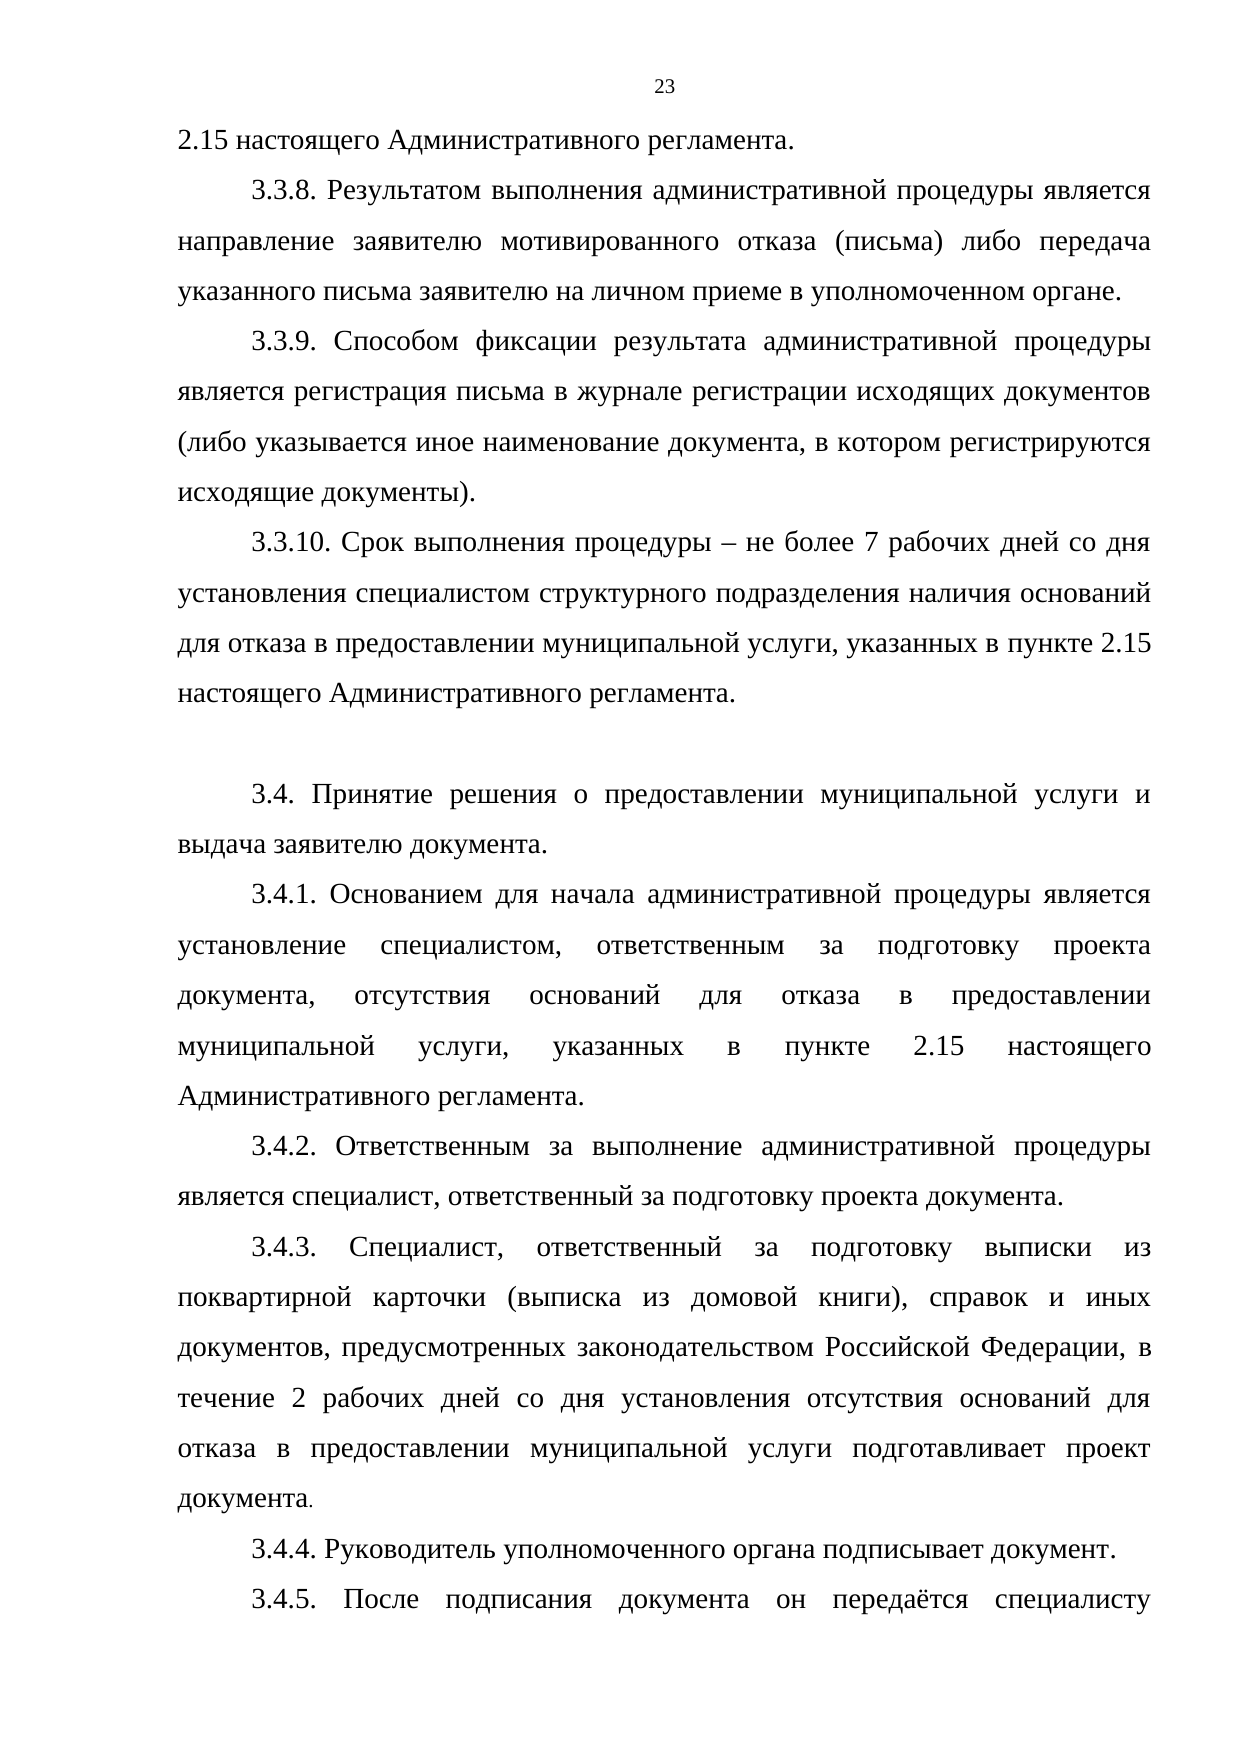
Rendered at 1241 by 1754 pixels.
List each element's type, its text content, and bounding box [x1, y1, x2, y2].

text 3.4.4. Руководитель уполномоченного органа подписывает документ. [177, 1531, 1152, 1564]
text 3.3.10. Срок выполнения процедуры – не более 7 рабочих дней со дня установления специалистом структурного подразделения наличия оснований для отказа в предоставлении муниципальной услуги, указанных в пункте 2.15 настоящего Административного регламента. [177, 524, 1152, 709]
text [177, 122, 1152, 156]
text 3.4. Принятие решения о предоставлении муниципальной услуги и выдача заявителю документа. [177, 776, 1152, 860]
text 3.4.3. Специалист, ответственный за подготовку выписки из поквартирной карточки (выписка из домовой книги), справок и иных документов, предусмотренных законодательством Российской Федерации, в течение 2 рабочих дней со дня установления отсутствия оснований для отказа в предоставлении муниципальной услуги подготавливает проект документа. [177, 1229, 1152, 1514]
text 3.4.1. Основанием для начала административной процедуры является установление специалистом, ответственным за подготовку проекта документа, отсутствия оснований для отказа в предоставлении муниципальной услуги, указанных в пункте 2.15 настоящего Административного регламента. [177, 877, 1152, 1111]
text 3.3.8. Результатом выполнения административной процедуры является направление заявителю мотивированного отказа (письма) либо передача указанного письма заявителю на личном приеме в уполномоченном органе. [177, 172, 1152, 306]
text 3.3.9. Способом фиксации результата административной процедуры является регистрация письма в журнале регистрации исходящих документов (либо указывается иное наименование документа, в котором регистрируются исходящие документы). [177, 323, 1152, 508]
text 3.4.2. Ответственным за выполнение административной процедуры является специалист, ответственный за подготовку проекта документа. [177, 1128, 1152, 1212]
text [177, 1581, 1152, 1614]
